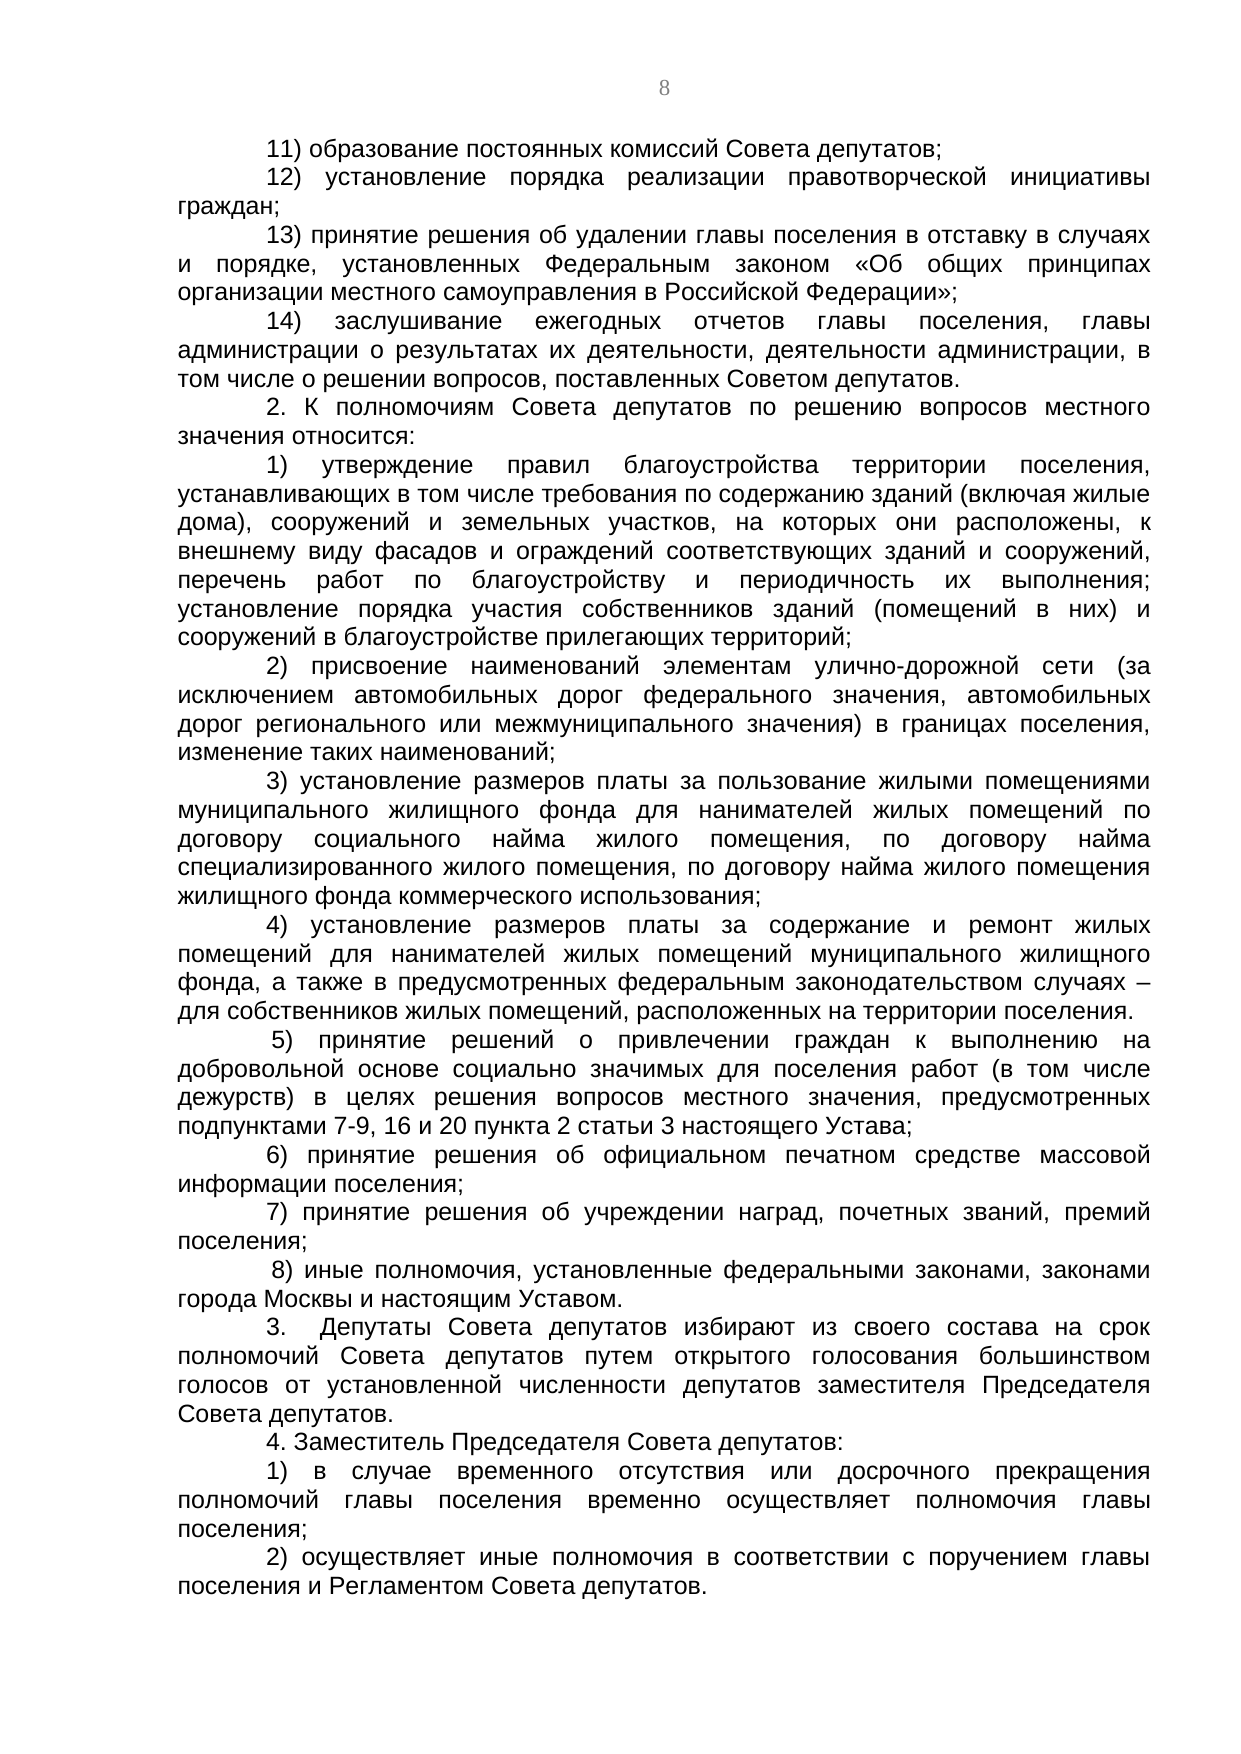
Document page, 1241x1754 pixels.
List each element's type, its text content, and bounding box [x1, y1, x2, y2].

text 1) утверждение правил благоустройства территории поселения, устанавливающих в том числе требования по содержанию зданий (включая жилые дома), сооружений и земельных участков, на которых они расположены, к внешнему виду фасадов и ограждений соответствующих зданий и сооружений, перечень работ по благоустройству и периодичность их выполнения; установление порядка участия собственников зданий (помещений в них) и сооружений в благоустройстве прилегающих территорий; [177, 450, 1152, 651]
text 6) принятие решения об официальном печатном средстве массовой информации поселения; [177, 1140, 1152, 1197]
text 5) принятие решений о привлечении граждан к выполнению на добровольной основе социально значимых для поселения работ (в том числе дежурств) в целях решения вопросов местного значения, предусмотренных подпунктами 7-9, 16 и 20 пункта 2 статьи 3 настоящего Устава; [177, 1025, 1152, 1140]
text 2) осуществляет иные полномочия в соответствии с поручением главы поселения и Регламентом Совета депутатов. [177, 1542, 1152, 1600]
text 4. Заместитель Председателя Совета депутатов: [177, 1427, 1152, 1456]
text 4) установление размеров платы за содержание и ремонт жилых помещений для нанимателей жилых помещений муниципального жилищного фонда, а также в предусмотренных федеральным законодательством случаях – для собственников жилых помещений, расположенных на территории поселения. [177, 910, 1152, 1025]
text 2) присвоение наименований элементам улично-дорожной сети (за исключением автомобильных дорог федерального значения, автомобильных дорог регионального или межмуниципального значения) в границах поселения, изменение таких наименований; [177, 651, 1152, 766]
text 8) иные полномочия, установленные федеральными законами, законами города Москвы и настоящим Уставом. [177, 1255, 1152, 1312]
text 1) в случае временного отсутствия или досрочного прекращения полномочий главы поселения временно осуществляет полномочия главы поселения; [177, 1456, 1152, 1542]
text 12) установление порядка реализации правотворческой инициативы граждан; [177, 162, 1152, 220]
text 3) установление размеров платы за пользование жилыми помещениями муниципального жилищного фонда для нанимателей жилых помещений по договору социального найма жилого помещения, по договору найма специализированного жилого помещения, по договору найма жилого помещения жилищного фонда коммерческого использования; [177, 766, 1152, 910]
text 13) принятие решения об удалении главы поселения в отставку в случаях и порядке, установленных Федеральным законом «Об общих принципах организации местного самоуправления в Российской Федерации»; [177, 220, 1152, 306]
text 11) образование постоянных комиссий Совета депутатов; [177, 134, 1152, 162]
text 3. Депутаты Совета депутатов избирают из своего состава на срок полномочий Совета депутатов путем открытого голосования большинством голосов от установленной численности депутатов заместителя Председателя Совета депутатов. [177, 1312, 1152, 1427]
text 2. К полномочиям Совета депутатов по решению вопросов местного значения относится: [177, 392, 1152, 450]
text 7) принятие решения об учреждении наград, почетных званий, премий поселения; [177, 1197, 1152, 1255]
text 14) заслушивание ежегодных отчетов главы поселения, главы администрации о результатах их деятельности, деятельности администрации, в том числе о решении вопросов, поставленных Советом депутатов. [177, 306, 1152, 392]
